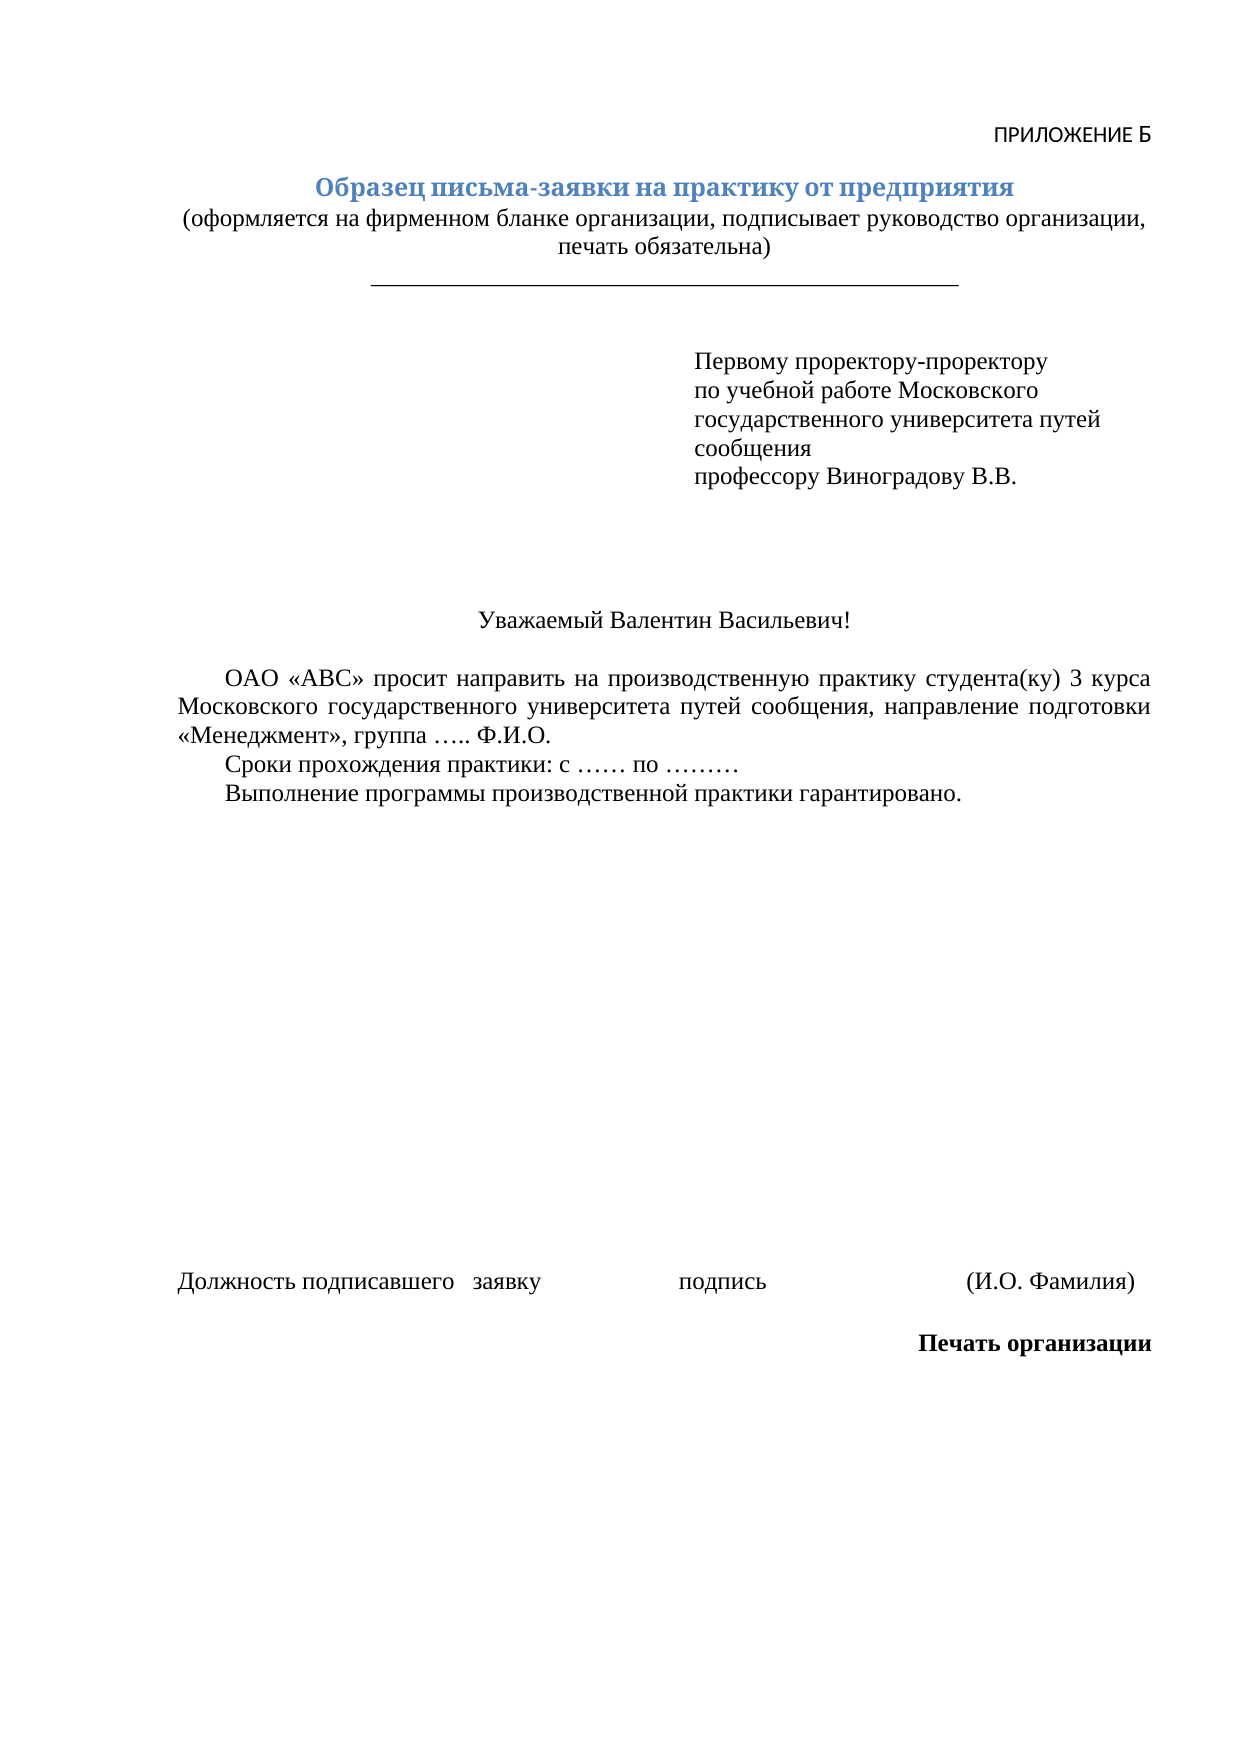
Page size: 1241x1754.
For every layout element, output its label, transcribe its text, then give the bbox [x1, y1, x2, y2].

text сообщения [694, 433, 1152, 461]
text Сроки прохождения практики: с …… по ……… [177, 749, 1152, 778]
text государственного университета путей [694, 404, 1152, 433]
text по учебной работе Московского [694, 375, 1152, 404]
text профессору Виноградову В.В. [694, 461, 1152, 490]
text Выполнение программы производственной практики гарантировано. [177, 778, 1152, 806]
subtitle Образец письма-заявки на практику от предприятия [177, 174, 1152, 203]
text Первому проректору-проректору [694, 346, 1152, 375]
text ПРИЛОЖЕНИЕ Б [177, 118, 1152, 149]
text _______________________________________________ [177, 260, 1152, 289]
text Должность подписавшего заявку подпись (И.О. Фамилия) [177, 1266, 1152, 1295]
text Уважаемый Валентин Васильевич! [177, 605, 1152, 634]
text (оформляется на фирменном бланке организации, подписывает руководство организации, печать обязательна) [177, 203, 1152, 260]
text ОАО «АВС» просит направить на производственную практику студента(ку) 3 курса Московского государственного университета путей сообщения, направление подготовки «Менеджмент», группа ….. Ф.И.О. [177, 663, 1152, 749]
text Печать организации [177, 1328, 1152, 1357]
